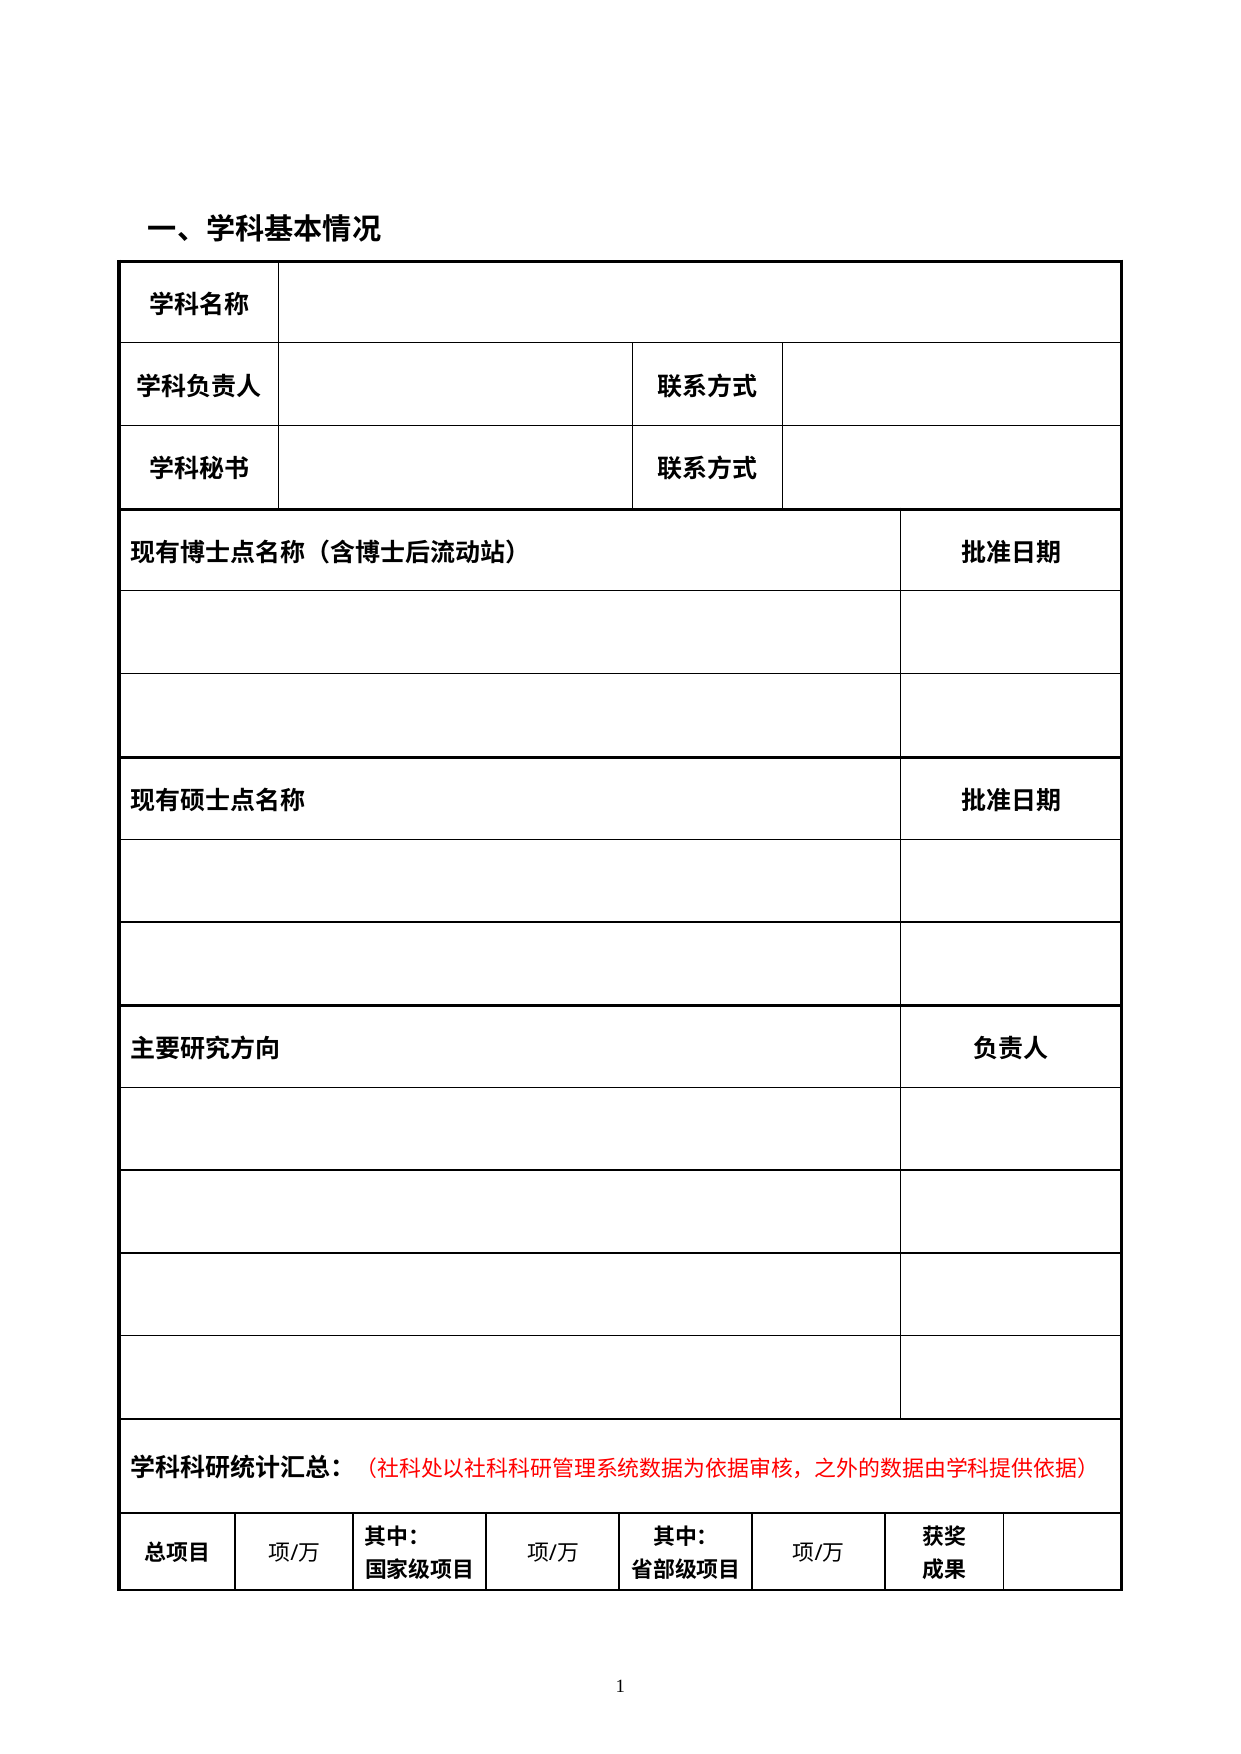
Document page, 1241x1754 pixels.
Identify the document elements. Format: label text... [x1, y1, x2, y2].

table_header [279, 263, 1120, 342]
table_cell [901, 591, 1120, 673]
table_cell [901, 1336, 1120, 1417]
table_cell [121, 923, 900, 1004]
table_cell [901, 1171, 1120, 1252]
table_cell 联系方式 [633, 426, 782, 508]
table_cell [901, 923, 1120, 1004]
table_cell [901, 1088, 1120, 1169]
table_cell 学科科研统计汇总：（社科处以社科科研管理系统数据为依据审核，之外的数据由学科提供依据） [121, 1420, 1120, 1512]
table_cell 其中： 国家级项目 [354, 1514, 485, 1589]
table_cell [121, 1171, 900, 1252]
table_cell 项/万 [487, 1514, 618, 1589]
table_cell [901, 1254, 1120, 1335]
table_cell [783, 426, 1120, 508]
table_cell 负责人 [901, 1007, 1120, 1087]
table_cell [279, 426, 632, 508]
table_cell 学科秘书 [121, 426, 278, 508]
table_cell [121, 1088, 900, 1169]
table_cell [901, 840, 1120, 921]
table_cell 其中： 省部级项目 [620, 1514, 751, 1589]
table_cell [1004, 1514, 1120, 1589]
text 一、学科基本情况 [148, 194, 1092, 259]
table_cell 批准日期 [901, 759, 1120, 838]
table_cell [783, 343, 1120, 425]
table_cell [121, 591, 900, 673]
table_cell [901, 674, 1120, 756]
table_cell 现有硕士点名称 [121, 759, 900, 838]
table_cell 项/万 [236, 1514, 352, 1589]
table_cell 主要研究方向 [121, 1007, 900, 1087]
table_cell [279, 343, 632, 425]
table_cell [121, 1254, 900, 1335]
table_cell 批准日期 [901, 511, 1120, 590]
table_cell 总项目 [121, 1514, 234, 1589]
table_cell 现有博士点名称（含博士后流动站） [121, 511, 900, 590]
table_cell 联系方式 [633, 343, 782, 425]
table_cell 获奖 成果 [886, 1514, 1003, 1589]
table_cell [121, 674, 900, 756]
table_cell 学科负责人 [121, 343, 278, 425]
table_header 学科名称 [121, 263, 278, 342]
table_cell 项/万 [753, 1514, 884, 1589]
table_cell [121, 840, 900, 921]
table_cell [121, 1336, 900, 1417]
